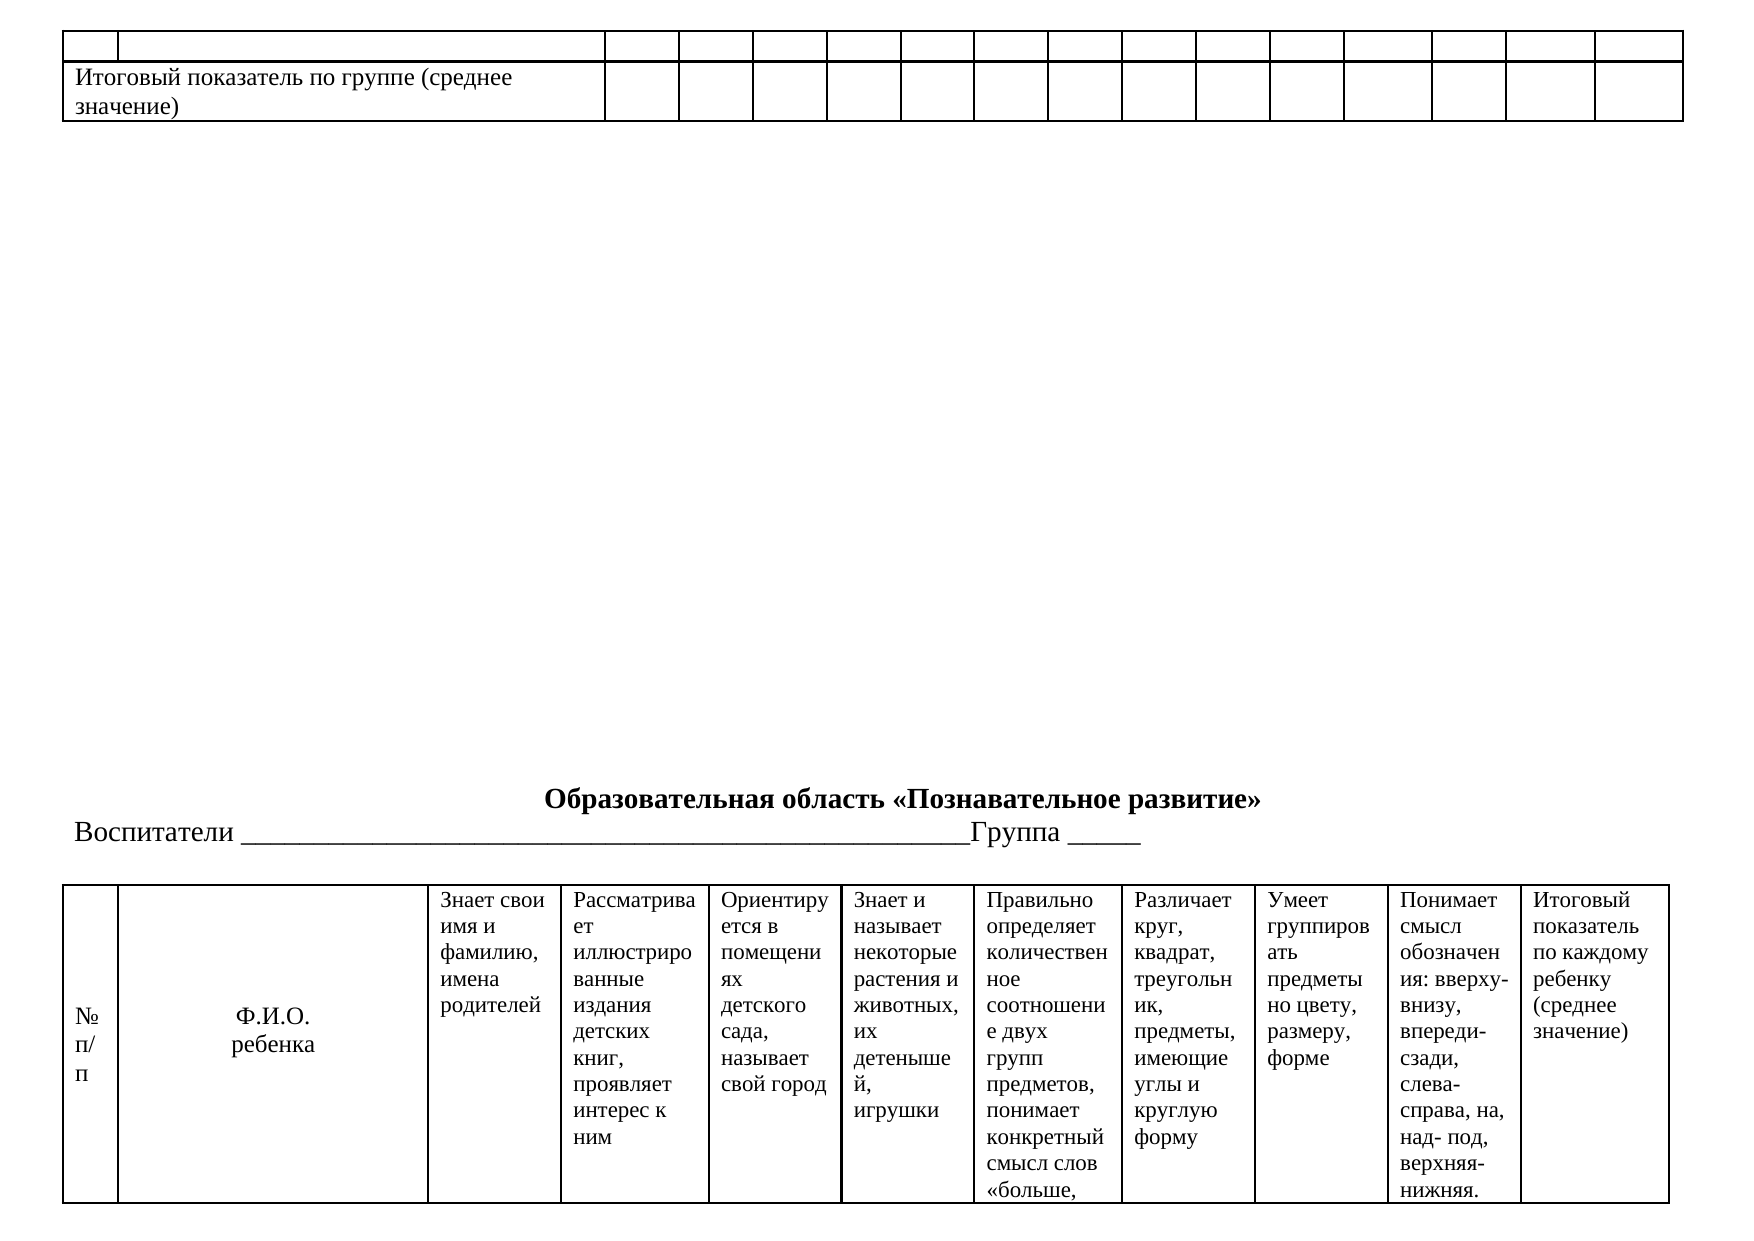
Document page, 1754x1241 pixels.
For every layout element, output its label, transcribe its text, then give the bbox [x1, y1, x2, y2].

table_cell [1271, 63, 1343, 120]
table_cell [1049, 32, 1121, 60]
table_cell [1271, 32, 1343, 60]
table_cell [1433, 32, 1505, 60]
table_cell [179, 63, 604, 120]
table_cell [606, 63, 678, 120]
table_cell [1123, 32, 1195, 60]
text Образовательная область «Познавательное развитие» [78, 781, 1728, 814]
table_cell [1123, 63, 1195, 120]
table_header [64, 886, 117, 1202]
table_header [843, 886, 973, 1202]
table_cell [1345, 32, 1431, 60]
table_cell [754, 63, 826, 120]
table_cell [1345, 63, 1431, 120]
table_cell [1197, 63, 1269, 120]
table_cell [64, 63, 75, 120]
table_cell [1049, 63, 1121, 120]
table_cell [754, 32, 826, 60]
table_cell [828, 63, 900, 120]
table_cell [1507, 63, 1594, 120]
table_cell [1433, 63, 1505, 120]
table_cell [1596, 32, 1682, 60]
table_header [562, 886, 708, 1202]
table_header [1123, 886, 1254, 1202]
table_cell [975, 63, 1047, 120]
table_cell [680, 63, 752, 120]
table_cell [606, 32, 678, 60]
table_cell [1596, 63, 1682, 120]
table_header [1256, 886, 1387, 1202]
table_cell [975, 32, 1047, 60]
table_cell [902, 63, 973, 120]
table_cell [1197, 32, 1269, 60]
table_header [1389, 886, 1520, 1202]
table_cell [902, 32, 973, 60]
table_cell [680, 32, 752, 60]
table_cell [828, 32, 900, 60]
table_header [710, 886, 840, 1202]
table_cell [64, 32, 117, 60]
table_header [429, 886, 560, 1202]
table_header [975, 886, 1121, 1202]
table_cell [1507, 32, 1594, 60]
text Воспитатели __________________________________________________Группа _____ [74, 814, 1728, 848]
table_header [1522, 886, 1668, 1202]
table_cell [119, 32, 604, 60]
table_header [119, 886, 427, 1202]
